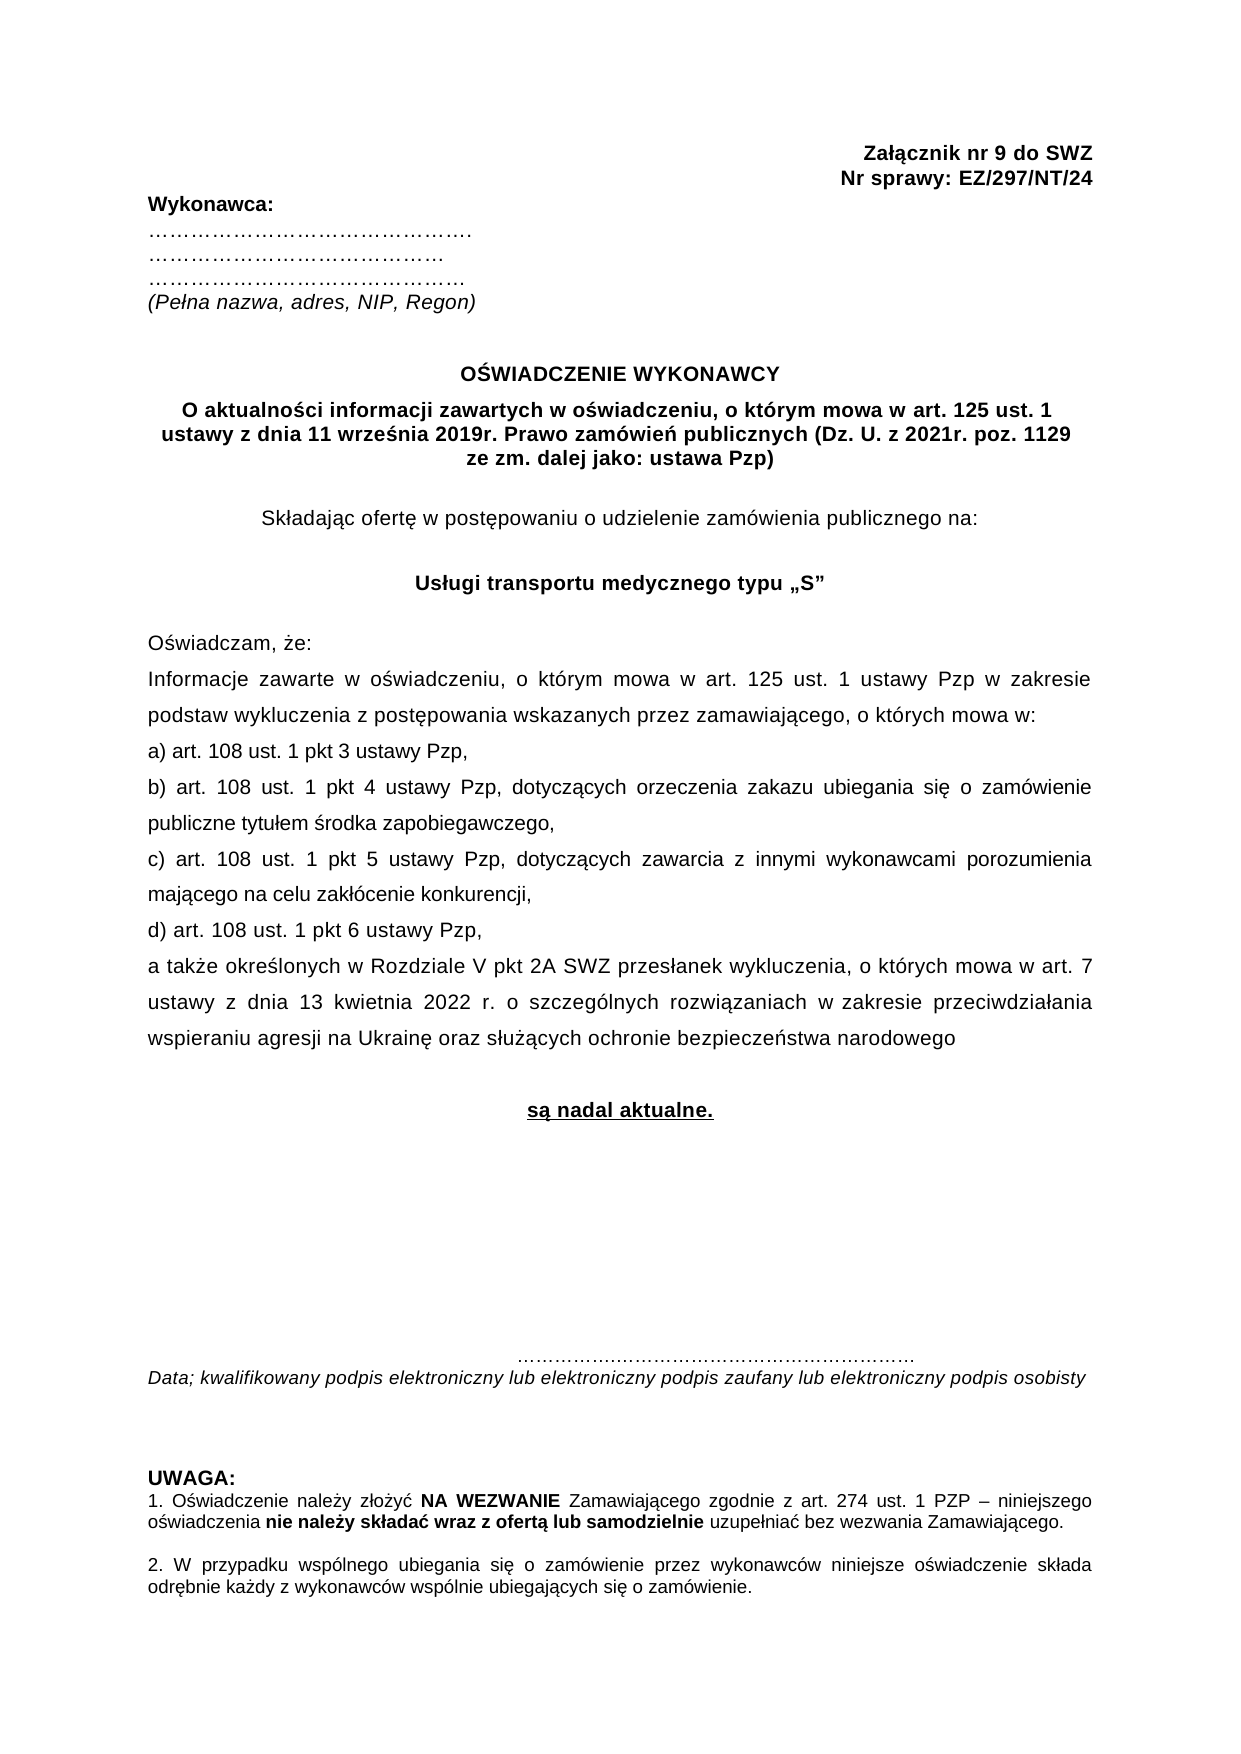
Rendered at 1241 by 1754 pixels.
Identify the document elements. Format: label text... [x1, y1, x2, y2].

text Usługi transportu medycznego typu „S” [148, 570, 1093, 594]
text 1. Oświadczenie należy złożyć NA WEZWANIE Zamawiającego zgodnie z art. 274 ust. 1 PZP – niniejszego oświadczenia nie należy składać wraz z ofertą lub samodzielnie uzupełniać bez wezwania Zamawiającego. [148, 1489, 1093, 1533]
text d) art. 108 ust. 1 pkt 6 ustawy Pzp, [148, 918, 1093, 942]
text Nr sprawy: EZ/297/NT/24 [605, 166, 1093, 190]
text są nadal aktualne. [148, 1098, 1093, 1122]
text (Pełna nazwa, adres, NIP, Regon) [148, 290, 487, 314]
text c) art. 108 ust. 1 pkt 5 ustawy Pzp, dotyczących zawarcia z innymi wykonawcami porozumienia mającego na celu zakłócenie konkurencji, [148, 846, 1093, 906]
text Wykonawca: [148, 192, 1093, 216]
text b) art. 108 ust. 1 pkt 4 ustawy Pzp, dotyczących orzeczenia zakazu ubiegania się o zamówienie publiczne tytułem środka zapobiegawczego, [148, 774, 1093, 834]
text ……………………………………….…………………………………… [148, 218, 472, 266]
text Oświadczam, że: [148, 631, 1093, 655]
text O aktualności informacji zawartych w oświadczeniu, o którym mowa w art. 125 ust. 1 ustawy z dnia 11 września 2019r. Prawo zamówień publicznych (Dz. U. z 2021r. poz. 1129 ze zm. dalej jako: ustawa Pzp) [148, 397, 1093, 469]
text 2. W przypadku wspólnego ubiegania się o zamówienie przez wykonawców niniejsze oświadczenie składa odrębnie każdy z wykonawców wspólnie ubiegających się o zamówienie. [148, 1554, 1093, 1597]
text …………….………………………………………… [443, 1345, 1093, 1366]
text Załącznik nr 9 do SWZ [561, 140, 1093, 164]
text a także określonych w Rozdziale V pkt 2A SWZ przesłanek wykluczenia, o których mowa w art. 7 ustawy z dnia 13 kwietnia 2022 r. o szczególnych rozwiązaniach w zakresie przeciwdziałania wspieraniu agresji na Ukrainę oraz służących ochronie bezpieczeństwa narodowego [148, 954, 1093, 1050]
text Informacje zawarte w oświadczeniu, o którym mowa w art. 125 ust. 1 ustawy Pzp w zakresie podstaw wykluczenia z postępowania wskazanych przez zamawiającego, o których mowa w: [148, 667, 1093, 727]
text UWAGA: [148, 1466, 1093, 1489]
text OŚWIADCZENIE WYKONAWCY [148, 362, 1093, 386]
text Data; kwalifikowany podpis elektroniczny lub elektroniczny podpis zaufany lub elektroniczny podpis osobisty [148, 1366, 1093, 1388]
text ……………………………………… [148, 266, 472, 290]
text Składając ofertę w postępowaniu o udzielenie zamówienia publicznego na: [148, 505, 1093, 529]
text a) art. 108 ust. 1 pkt 3 ustawy Pzp, [148, 738, 1093, 762]
